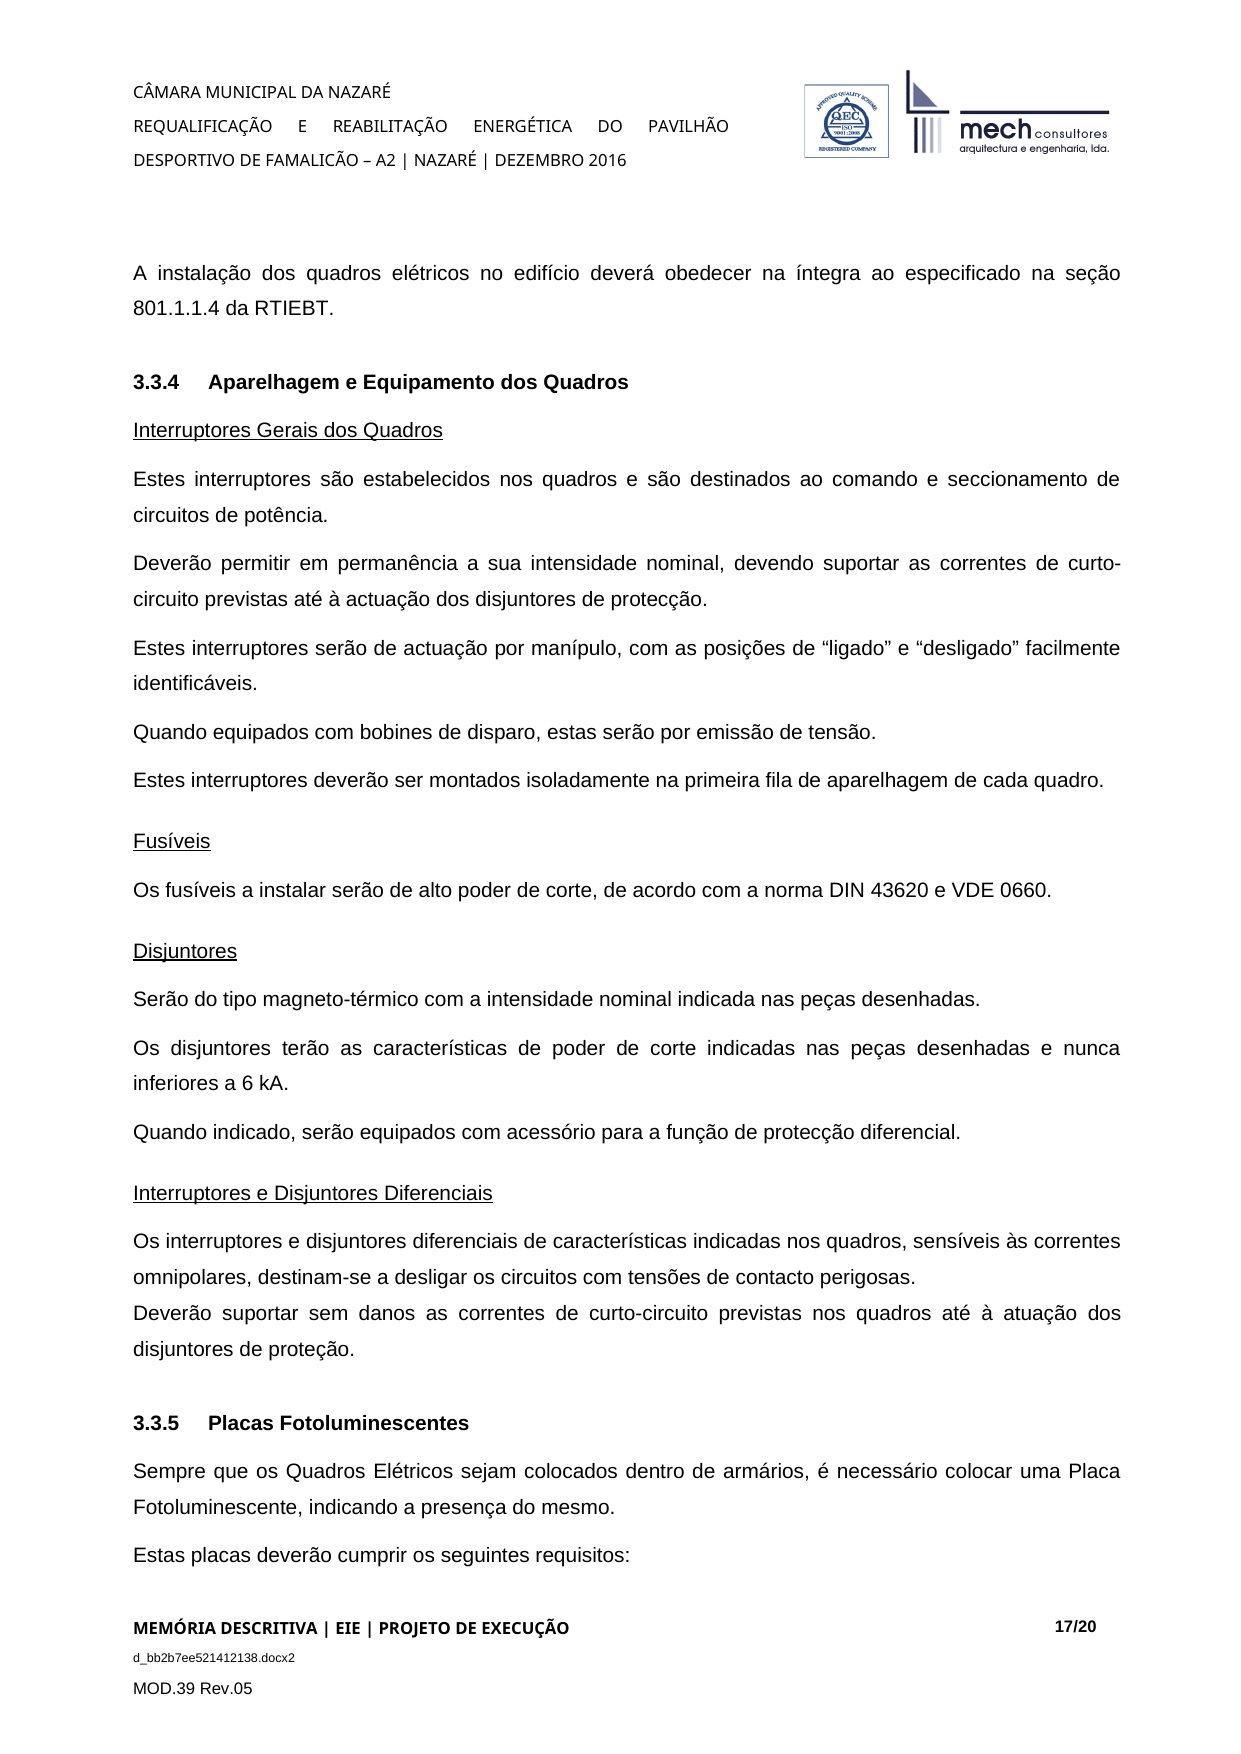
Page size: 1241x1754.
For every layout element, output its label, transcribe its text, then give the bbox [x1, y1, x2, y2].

text Os fusíveis a instalar serão de alto poder de corte, de acordo com a norma DIN 43620 e VDE 0660. [133, 877, 1122, 901]
text Os interruptores e disjuntores diferenciais de características indicadas nos quadros, sensíveis às correntes omnipolares, destinam-se a desligar os circuitos com tensões de contacto perigosas. [133, 1229, 1122, 1289]
text Estes interruptores deverão ser montados isoladamente na primeira fila de aparelhagem de cada quadro. [133, 768, 1122, 792]
text Deverão suportar sem danos as correntes de curto-circuito previstas nos quadros até à atuação dos disjuntores de proteção. [133, 1301, 1122, 1361]
text Estes interruptores são estabelecidos nos quadros e são destinados ao comando e seccionamento de circuitos de potência. [133, 467, 1122, 526]
text Interruptores Gerais dos Quadros [133, 418, 1122, 442]
text Fusíveis [133, 829, 1122, 853]
text Quando equipados com bobines de disparo, estas serão por emissão de tensão. [133, 720, 1122, 744]
text Interruptores e Disjuntores Diferenciais [133, 1181, 1122, 1204]
text Estes interruptores serão de actuação por manípulo, com as posições de “ligado” e “desligado” facilmente identificáveis. [133, 635, 1122, 695]
text Estas placas deverão cumprir os seguintes requisitos: [133, 1543, 1122, 1567]
text A instalação dos quadros elétricos no edifício deverá obedecer na íntegra ao especificado na seção 801.1.1.4 da RTIEBT. [133, 260, 1122, 320]
subtitle Placas Fotoluminescentes [133, 1410, 1122, 1434]
text Sempre que os Quadros Elétricos sejam colocados dentro de armários, é necessário colocar uma Placa Fotoluminescente, indicando a presença do mesmo. [133, 1459, 1122, 1519]
text Disjuntores [133, 938, 1122, 962]
text Quando indicado, serão equipados com acessório para a função de protecção diferencial. [133, 1120, 1122, 1144]
picture [804, 84, 889, 157]
text Os disjuntores terão as características de poder de corte indicadas nas peças desenhadas e nunca inferiores a 6 kA. [133, 1035, 1122, 1095]
text Deverão permitir em permanência a sua intensidade nominal, devendo suportar as correntes de curto-circuito previstas até à actuação dos disjuntores de protecção. [133, 551, 1122, 611]
text Serão do tipo magneto-térmico com a intensidade nominal indicada nas peças desenhadas. [133, 987, 1122, 1011]
subtitle Aparelhagem e Equipamento dos Quadros [133, 370, 1122, 394]
picture [899, 62, 1115, 153]
